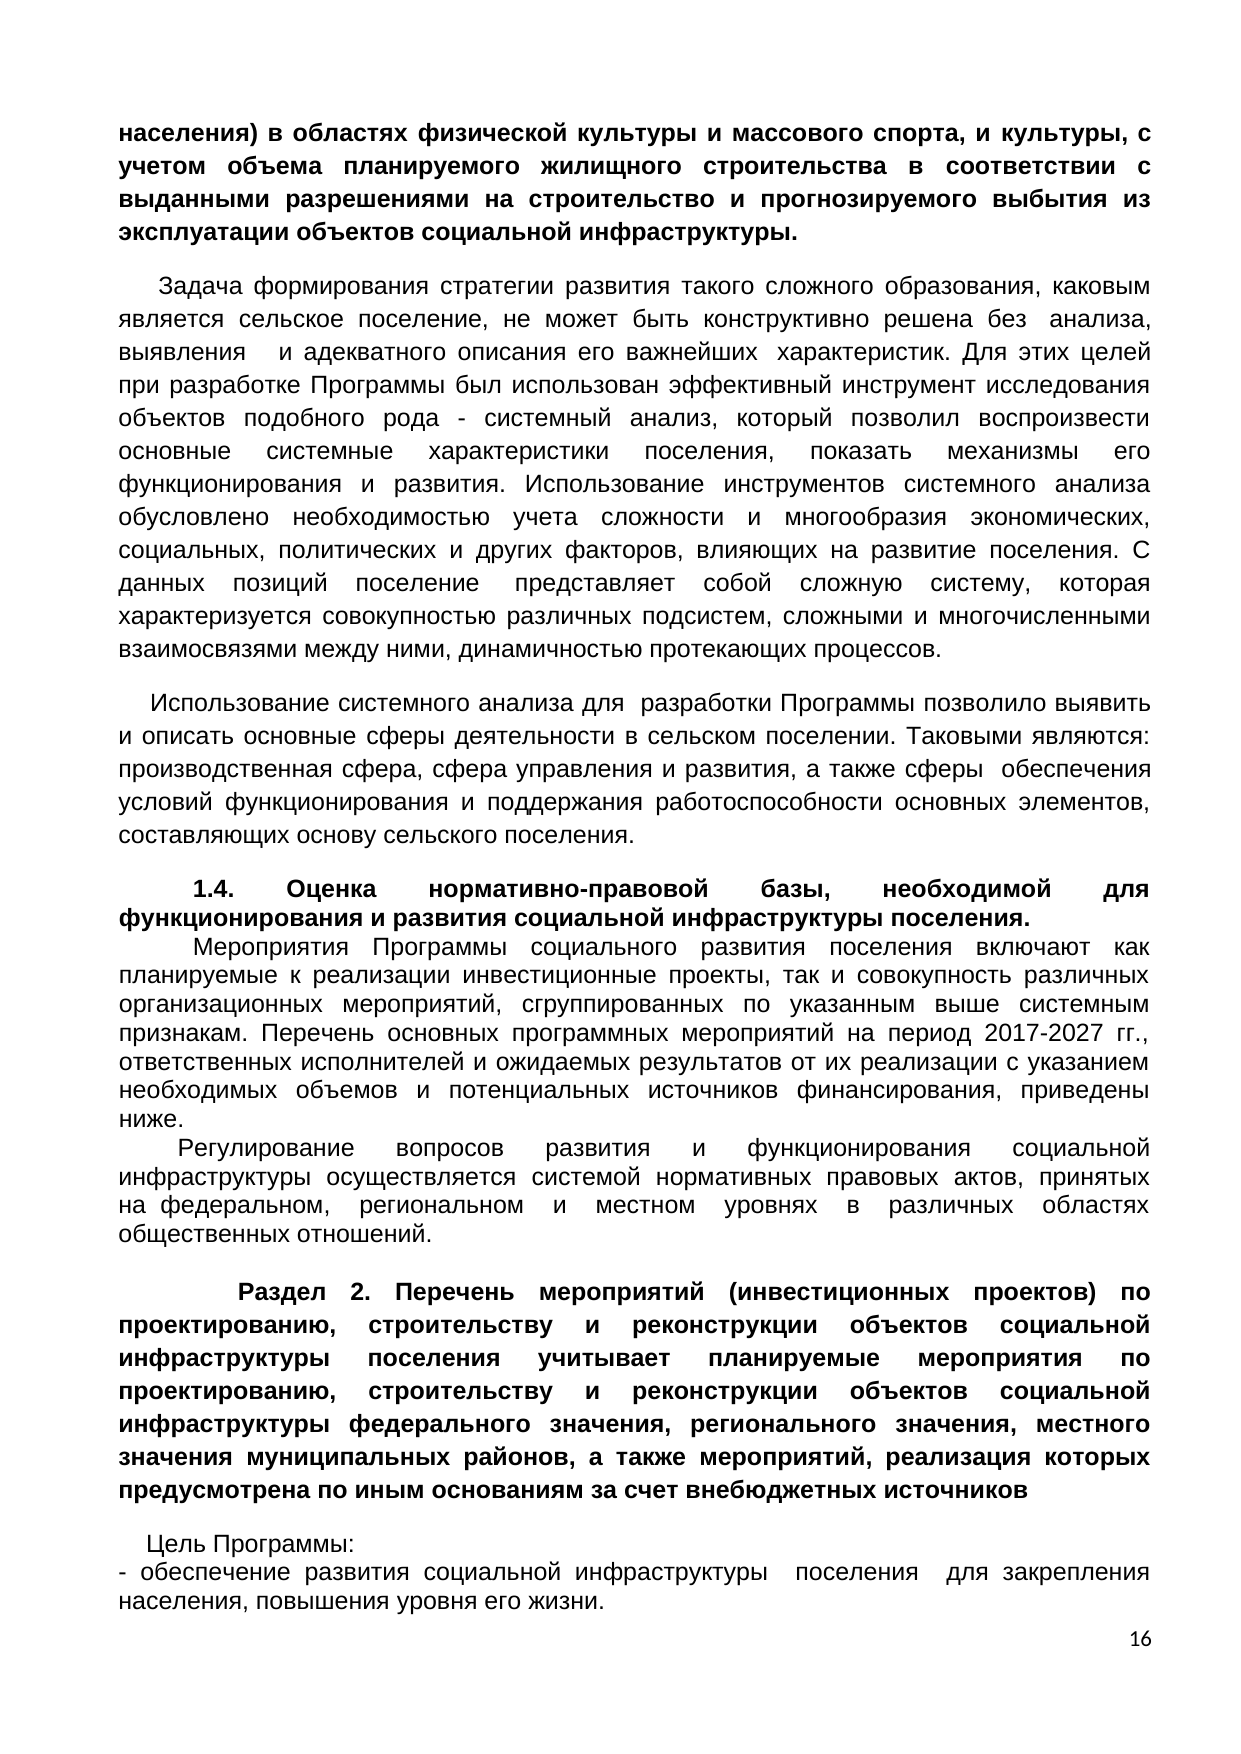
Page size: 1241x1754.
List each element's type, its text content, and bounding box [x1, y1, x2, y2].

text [118, 118, 1152, 246]
text 1.4. Оценка нормативно-правовой базы, необходимой для функционирования и развития социальной инфраструктуры поселения. [119, 874, 1150, 932]
text Мероприятия Программы социального развития поселения включают как планируемые к реализации инвестиционные проекты, так и совокупность различных организационных мероприятий, сгруппированных по указанным выше системным признакам. Перечень основных программных мероприятий на период 2017-2027 гг., ответственных исполнителей и ожидаемых результатов от их реализации с указанием необходимых объемов и потенциальных источников финансирования, приведены ниже. [119, 932, 1150, 1133]
text Регулирование вопросов развития и функционирования социальной инфраструктуры осуществляется системой нормативных правовых актов, принятых на федеральном, региональном и местном уровнях в различных областях общественных отношений. [118, 1133, 1152, 1248]
text Задача формирования стратегии развития такого сложного образования, каковым является сельское поселение, не может быть конструктивно решена без анализа, выявления и адекватного описания его важнейших характеристик. Для этих целей при разработке Программы был использован эффективный инструмент исследования объектов подобного рода - системный анализ, который позволил воспроизвести основные системные характеристики поселения, показать механизмы его функционирования и развития. Использование инструментов системного анализа обусловлено необходимостью учета сложности и многообразия экономических, социальных, политических и других факторов, влияющих на развитие поселения. С данных позиций поселение представляет собой сложную систему, которая характеризуется совокупностью различных подсистем, сложными и многочисленными взаимосвязями между ними, динамичностью протекающих процессов. [118, 271, 1152, 663]
text Раздел 2. Перечень мероприятий (инвестиционных проектов) по проектированию, строительству и реконструкции объектов социальной инфраструктуры поселения учитывает планируемые мероприятия по проектированию, строительству и реконструкции объектов социальной инфраструктуры федерального значения, регионального значения, местного значения муниципальных районов, а также мероприятий, реализация которых предусмотрена по иным основаниям за счет внебюджетных источников [118, 1277, 1152, 1503]
text - обеспечение развития социальной инфраструктуры поселения для закрепления населения, повышения уровня его жизни. [118, 1557, 1152, 1615]
text Использование системного анализа для разработки Программы позволило выявить и описать основные сферы деятельности в сельском поселении. Таковыми являются: производственная сфера, сфера управления и развития, а также сферы обеспечения условий функционирования и поддержания работоспособности основных элементов, составляющих основу сельского поселения. [118, 688, 1152, 849]
text Цель Программы: [118, 1528, 1152, 1557]
